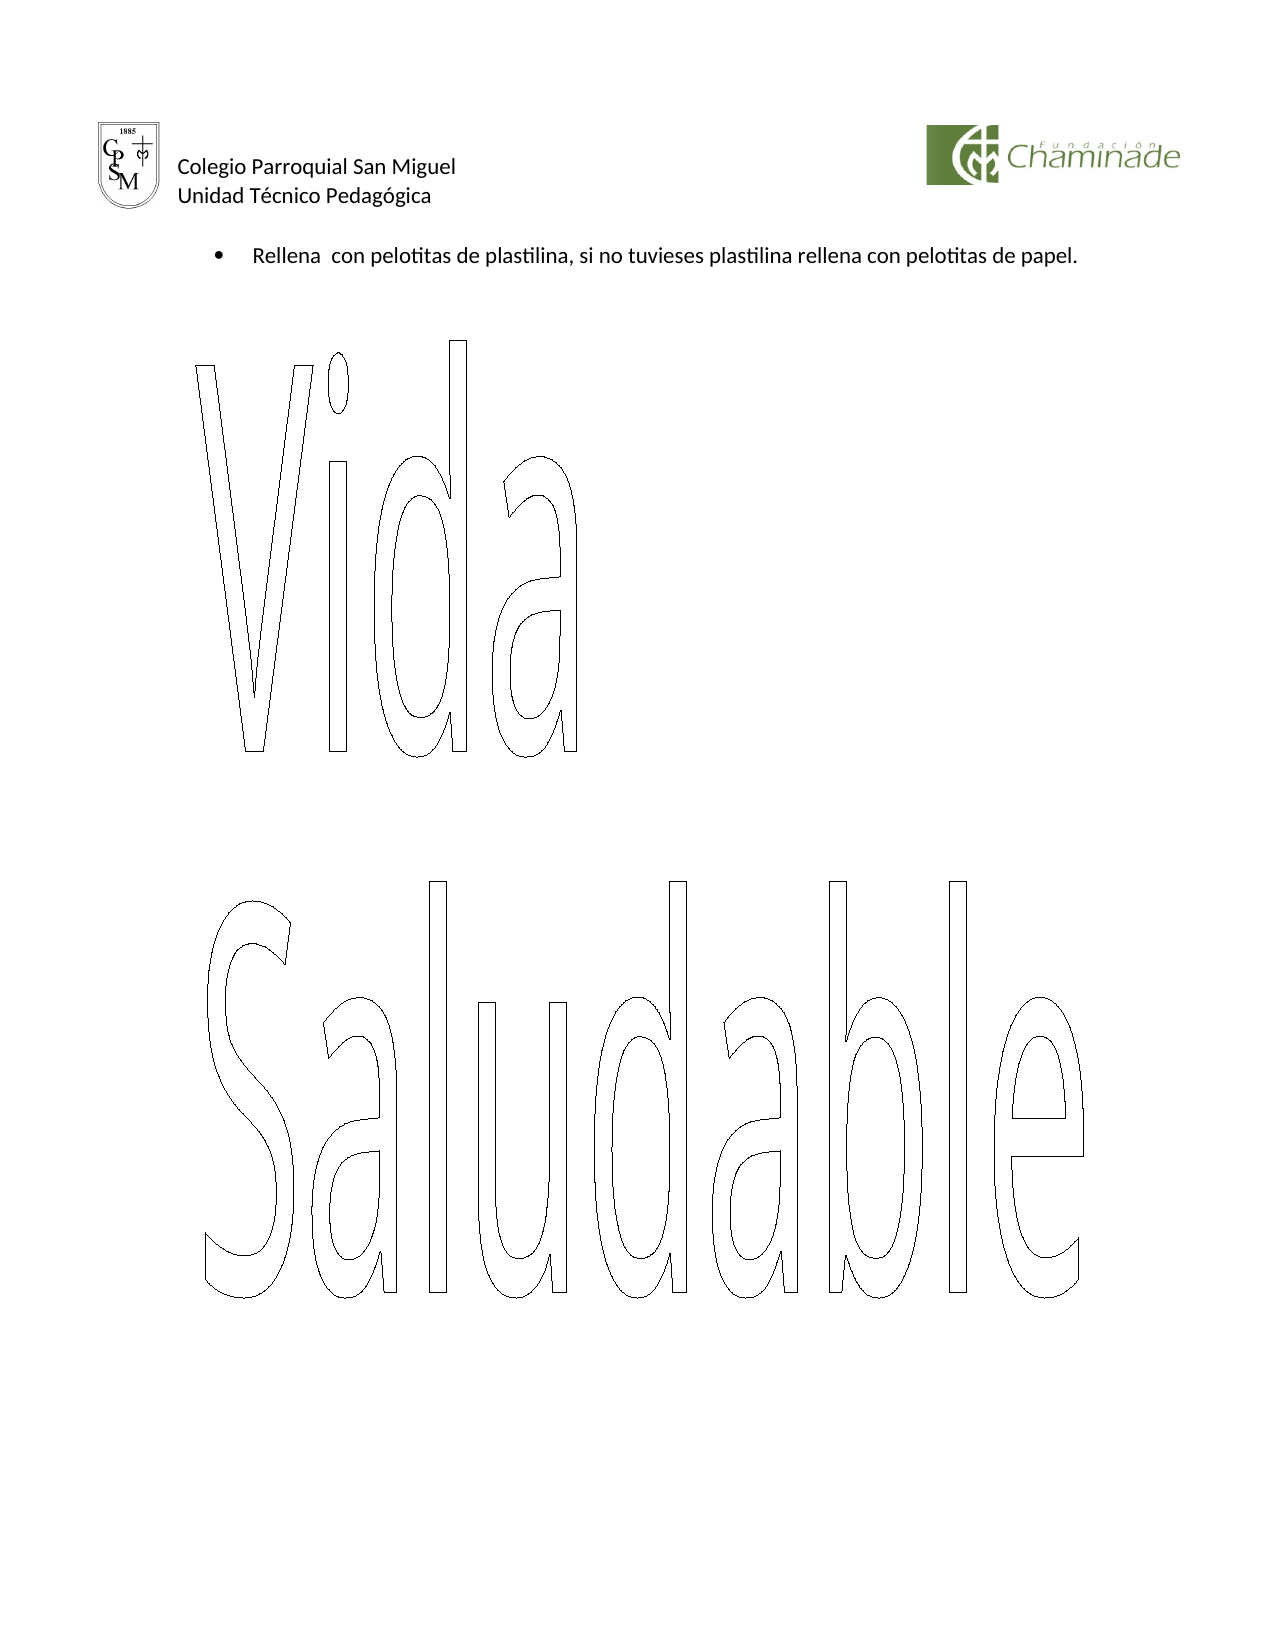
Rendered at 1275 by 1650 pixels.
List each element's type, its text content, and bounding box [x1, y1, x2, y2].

picture [95, 119, 164, 212]
list Rellena con pelotitas de plastilina, si no tuvieses plastilina rellena con pelotitas de papel. [215, 241, 1098, 269]
picture [926, 125, 1182, 185]
